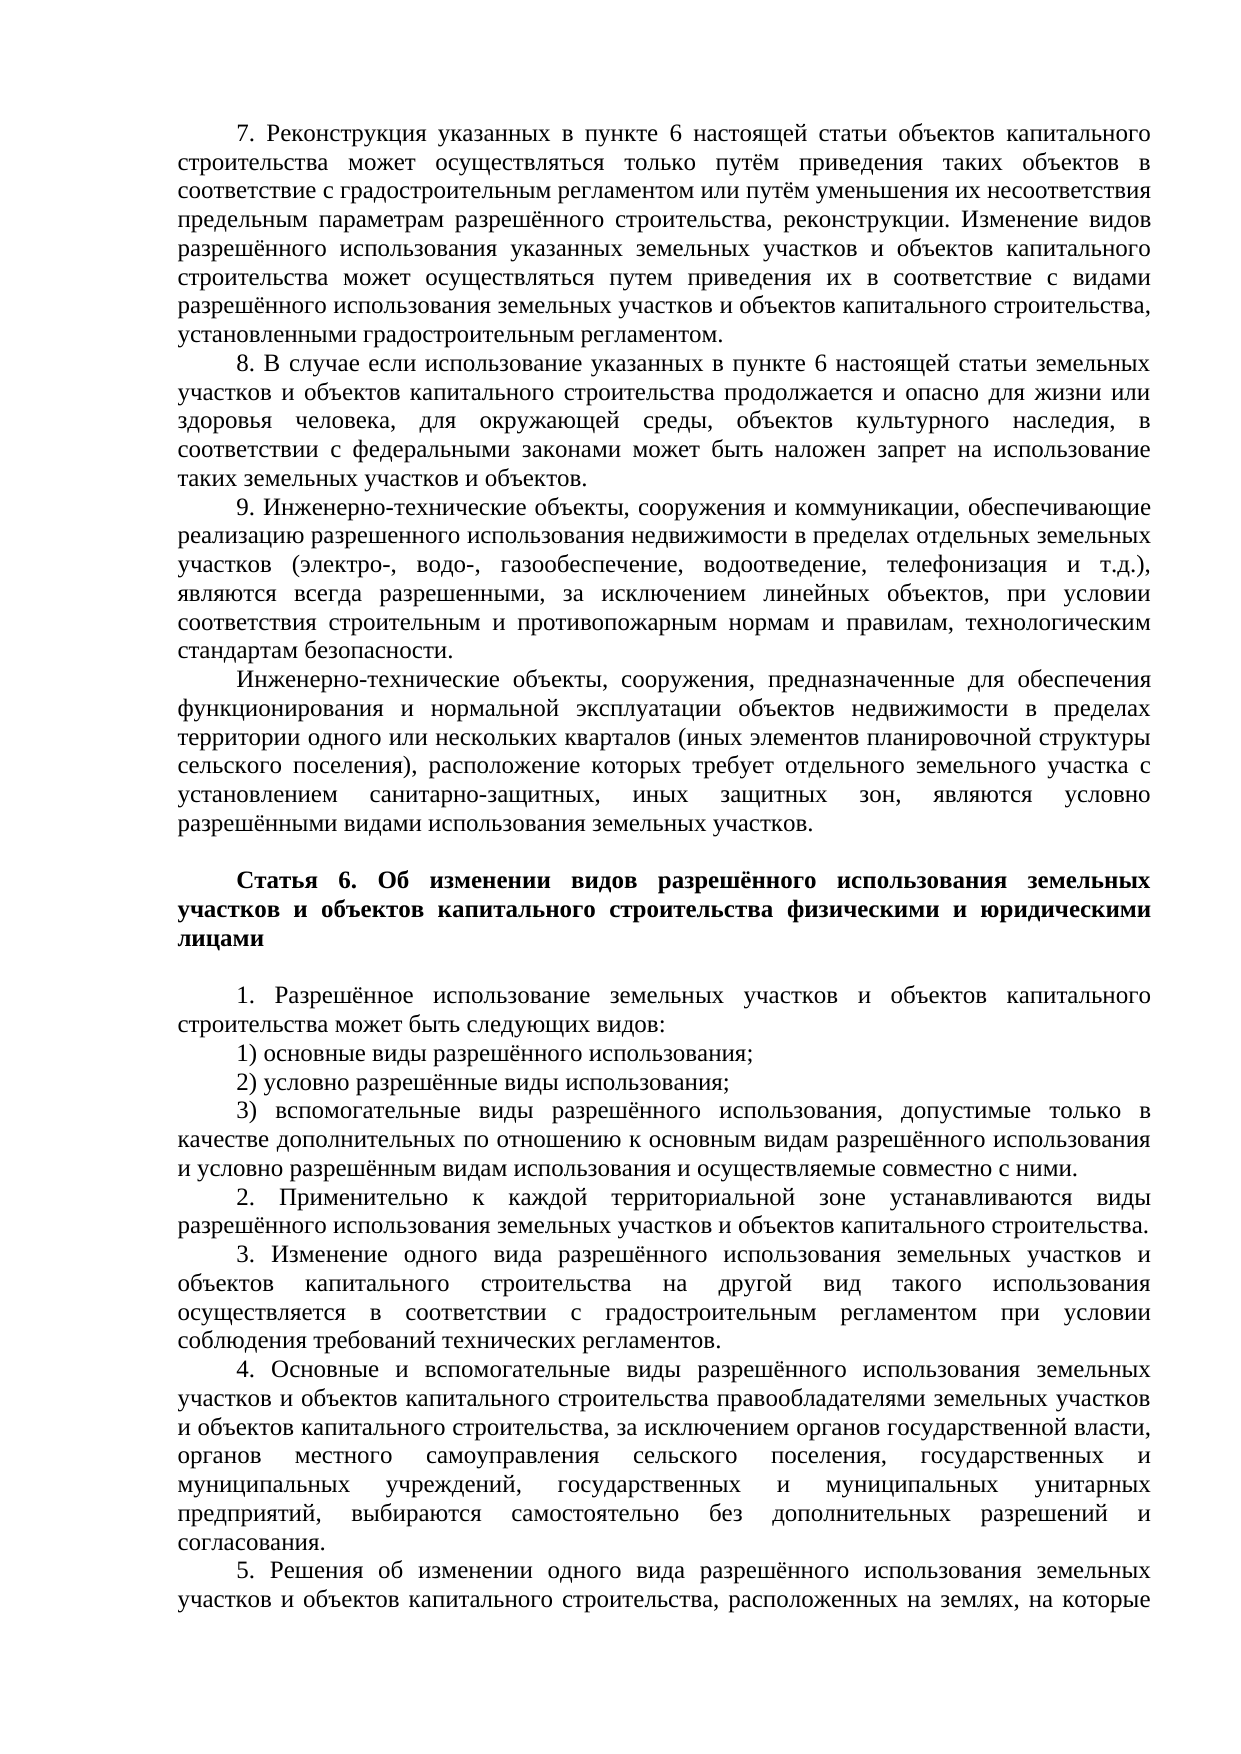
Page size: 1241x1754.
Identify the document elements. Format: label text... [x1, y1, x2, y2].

text 7. Реконструкция указанных в пункте 6 настоящей статьи объектов капитального строительства может осуществляться только путём приведения таких объектов в соответствие с градостроительным регламентом или путём уменьшения их несоответствия предельным параметрам разрешённого строительства, реконструкции. Изменение видов разрешённого использования указанных земельных участков и объектов капитального строительства может осуществляться путем приведения их в соответствие с видами разрешённого использования земельных участков и объектов капитального строительства, установленными градостроительным регламентом. [177, 118, 1152, 348]
text 1) основные виды разрешённого использования; [177, 1038, 1152, 1067]
text 3) вспомогательные виды разрешённого использования, допустимые только в качестве дополнительных по отношению к основным видам разрешённого использования и условно разрешённым видам использования и осуществляемые совместно с ними. [177, 1096, 1152, 1182]
text 2. Применительно к каждой территориальной зоне устанавливаются виды разрешённого использования земельных участков и объектов капитального строительства. [177, 1182, 1152, 1239]
text 3. Изменение одного вида разрешённого использования земельных участков и объектов капитального строительства на другой вид такого использования осуществляется в соответствии с градостроительным регламентом при условии соблюдения требований технических регламентов. [177, 1239, 1152, 1354]
text 1. Разрешённое использование земельных участков и объектов капитального строительства может быть следующих видов: [177, 981, 1152, 1038]
text 9. Инженерно-технические объекты, сооружения и коммуникации, обеспечивающие реализацию разрешенного использования недвижимости в пределах отдельных земельных участков (электро-, водо-, газообеспечение, водоотведение, телефонизация и т.д.), являются всегда разрешенными, за исключением линейных объектов, при условии соответствия строительным и противопожарным нормам и правилам, технологическим стандартам безопасности. [177, 492, 1152, 664]
text Инженерно-технические объекты, сооружения, предназначенные для обеспечения функционирования и нормальной эксплуатации объектов недвижимости в пределах территории одного или нескольких кварталов (иных элементов планировочной структуры сельского поселения), расположение которых требует отдельного земельного участка с установлением санитарно-защитных, иных защитных зон, являются условно разрешёнными видами использования земельных участков. [177, 664, 1152, 837]
text 4. Основные и вспомогательные виды разрешённого использования земельных участков и объектов капитального строительства правообладателями земельных участков и объектов капитального строительства, за исключением органов государственной власти, органов местного самоуправления сельского поселения, государственных и муниципальных учреждений, государственных и муниципальных унитарных предприятий, выбираются самостоятельно без дополнительных разрешений и согласования. [177, 1354, 1152, 1556]
text 8. В случае если использование указанных в пункте 6 настоящей статьи земельных участков и объектов капитального строительства продолжается и опасно для жизни или здоровья человека, для окружающей среды, объектов культурного наследия, в соответствии с федеральными законами может быть наложен запрет на использование таких земельных участков и объектов. [177, 348, 1152, 492]
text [177, 1556, 1152, 1613]
text Статья 6. Об изменении видов разрешённого использования земельных участков и объектов капитального строительства физическими и юридическими лицами [177, 866, 1152, 952]
text 2) условно разрешённые виды использования; [177, 1067, 1152, 1096]
